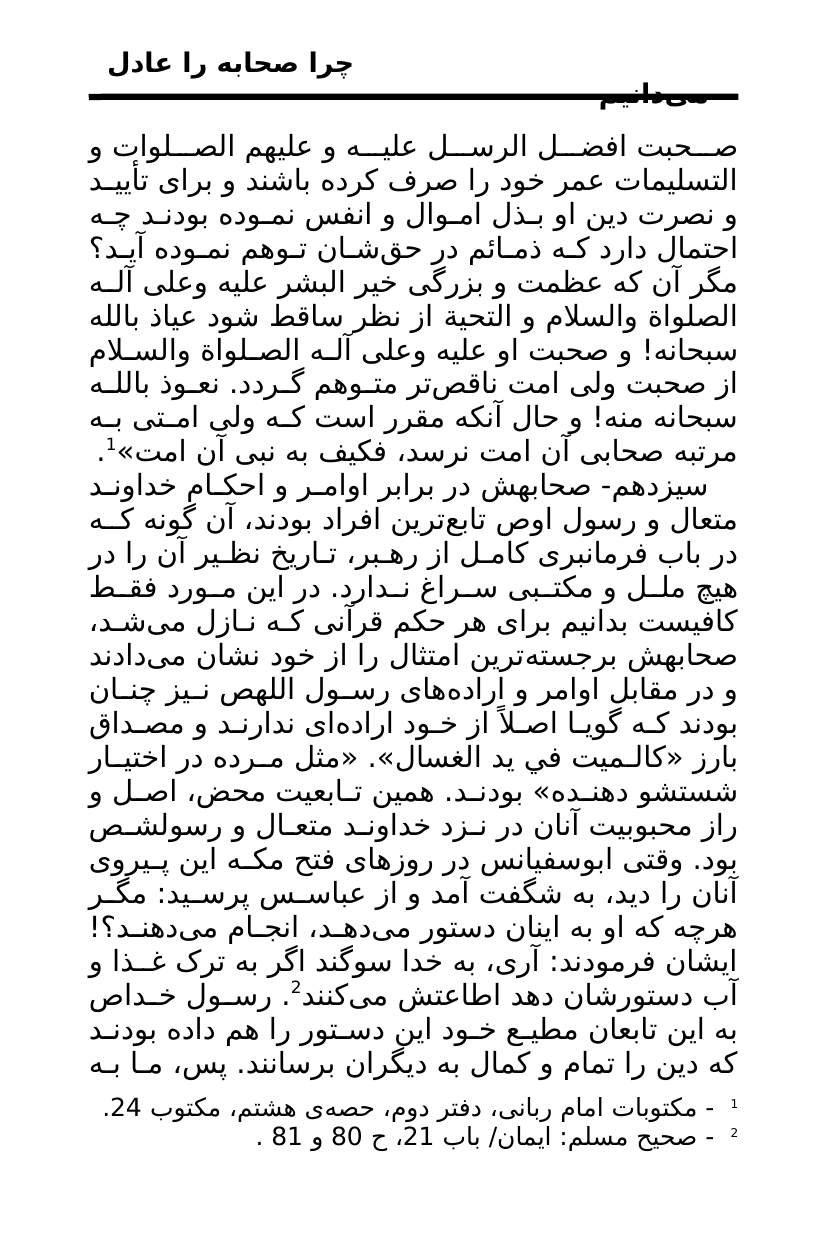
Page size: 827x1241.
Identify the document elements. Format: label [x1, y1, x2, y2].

text [89, 129, 738, 469]
text [89, 469, 738, 1080]
